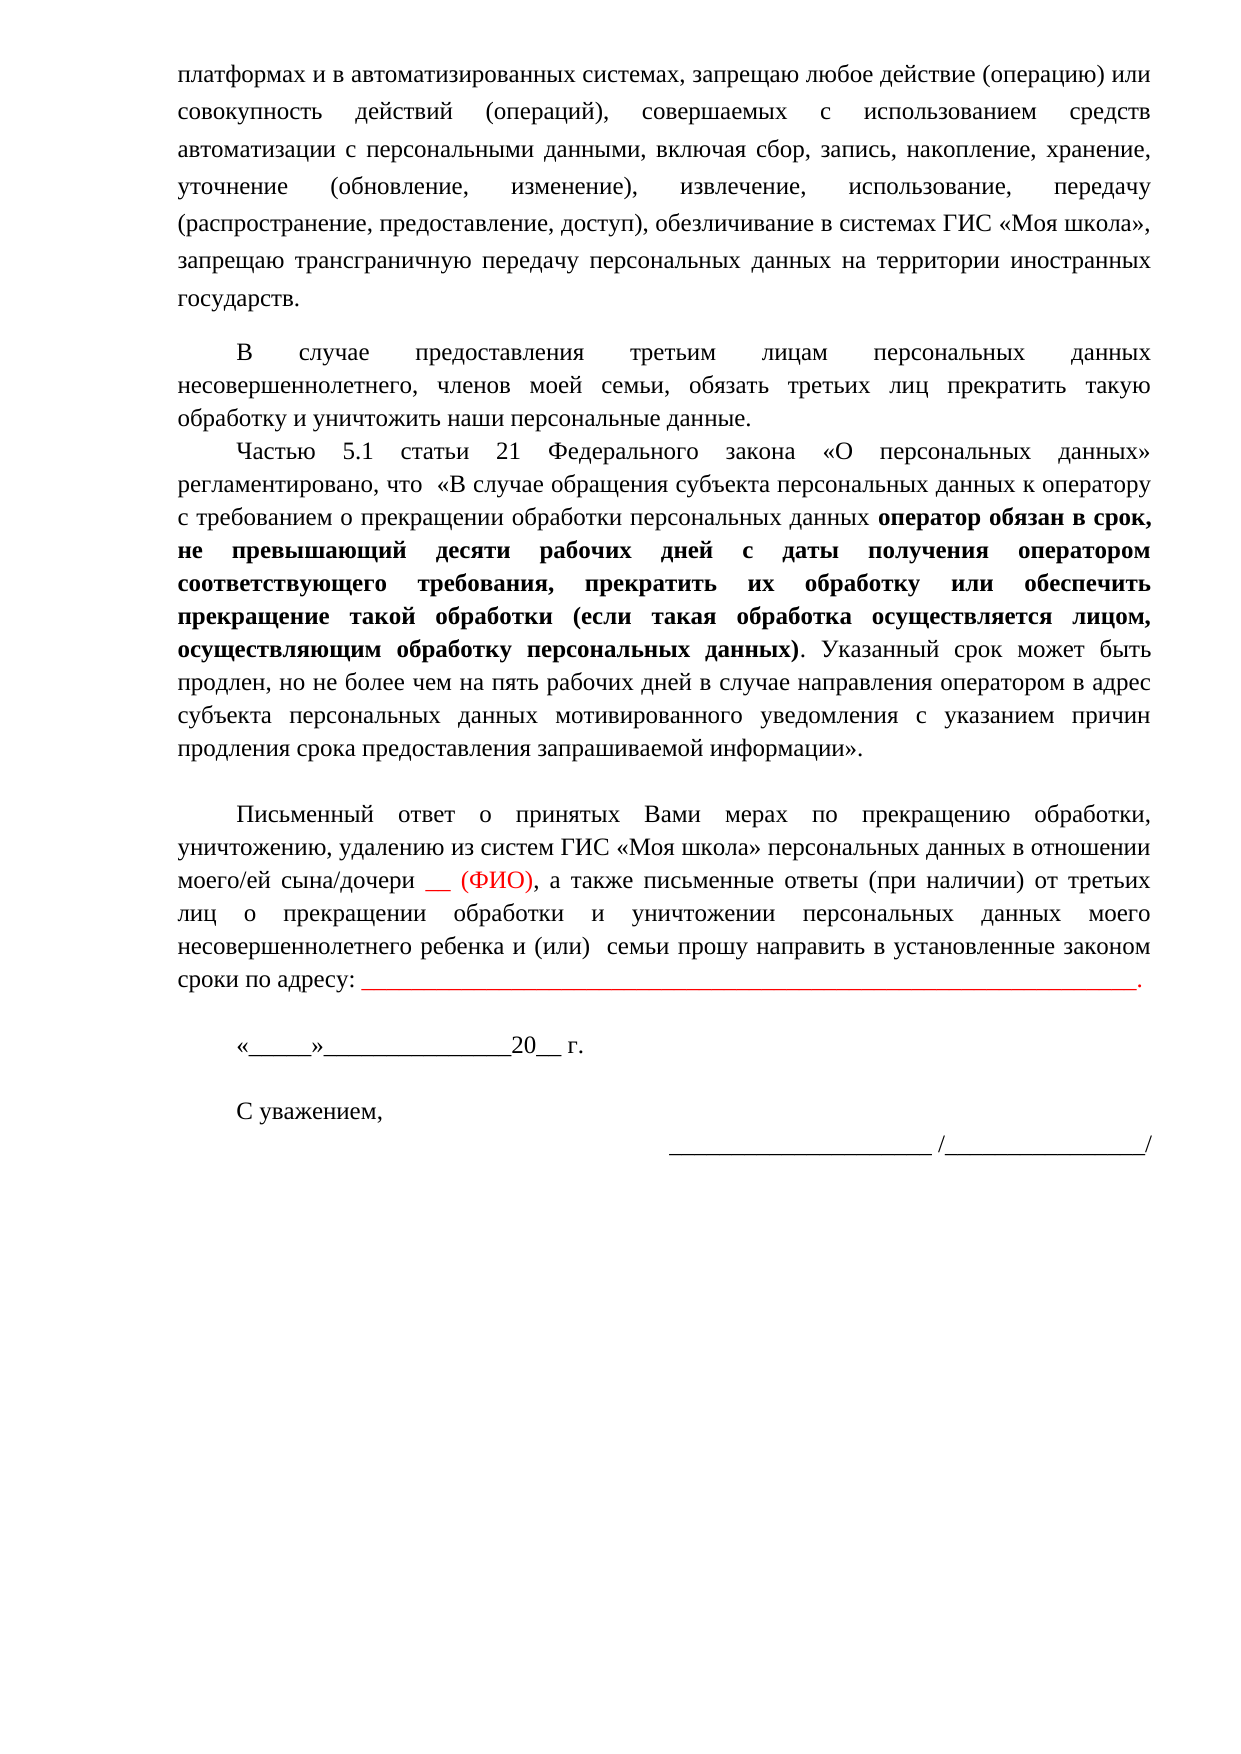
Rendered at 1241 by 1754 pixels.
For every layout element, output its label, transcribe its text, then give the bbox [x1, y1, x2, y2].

text «_____»_______________20__ г. [177, 1030, 1152, 1059]
text Частью 5.1 статьи 21 Федерального закона «О персональных данных» регламентировано, что «В случае обращения субъекта персональных данных к оператору с требованием о прекращении обработки персональных данных оператор обязан в срок, не превышающий десяти рабочих дней с даты получения оператором соответствующего требования, прекратить их обработку или обеспечить прекращение такой обработки (если такая обработка осуществляется лицом, осуществляющим обработку персональных данных). Указанный срок может быть продлен, но не более чем на пять рабочих дней в случае направления оператором в адрес субъекта персональных данных мотивированного уведомления с указанием причин продления срока предоставления запрашиваемой информации». [177, 436, 1152, 762]
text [177, 59, 1152, 312]
text Письменный ответ о принятых Вами мерах по прекращению обработки, уничтожению, удалению из систем ГИС «Моя школа» персональных данных в отношении моего/ей сына/дочери __ (ФИО), а также письменные ответы (при наличии) от третьих лиц о прекращении обработки и уничтожении персональных данных моего несовершеннолетнего ребенка и (или) семьи прошу направить в установленные законом сроки по адресу: ______________________________________________________________. [177, 799, 1152, 993]
text _____________________ /________________/ [177, 1129, 1152, 1158]
text В случае предоставления третьим лицам персональных данных несовершеннолетнего, членов моей семьи, обязать третьих лиц прекратить такую обработку и уничтожить наши персональные данные. [177, 337, 1152, 432]
text С уважением, [177, 1096, 1152, 1125]
